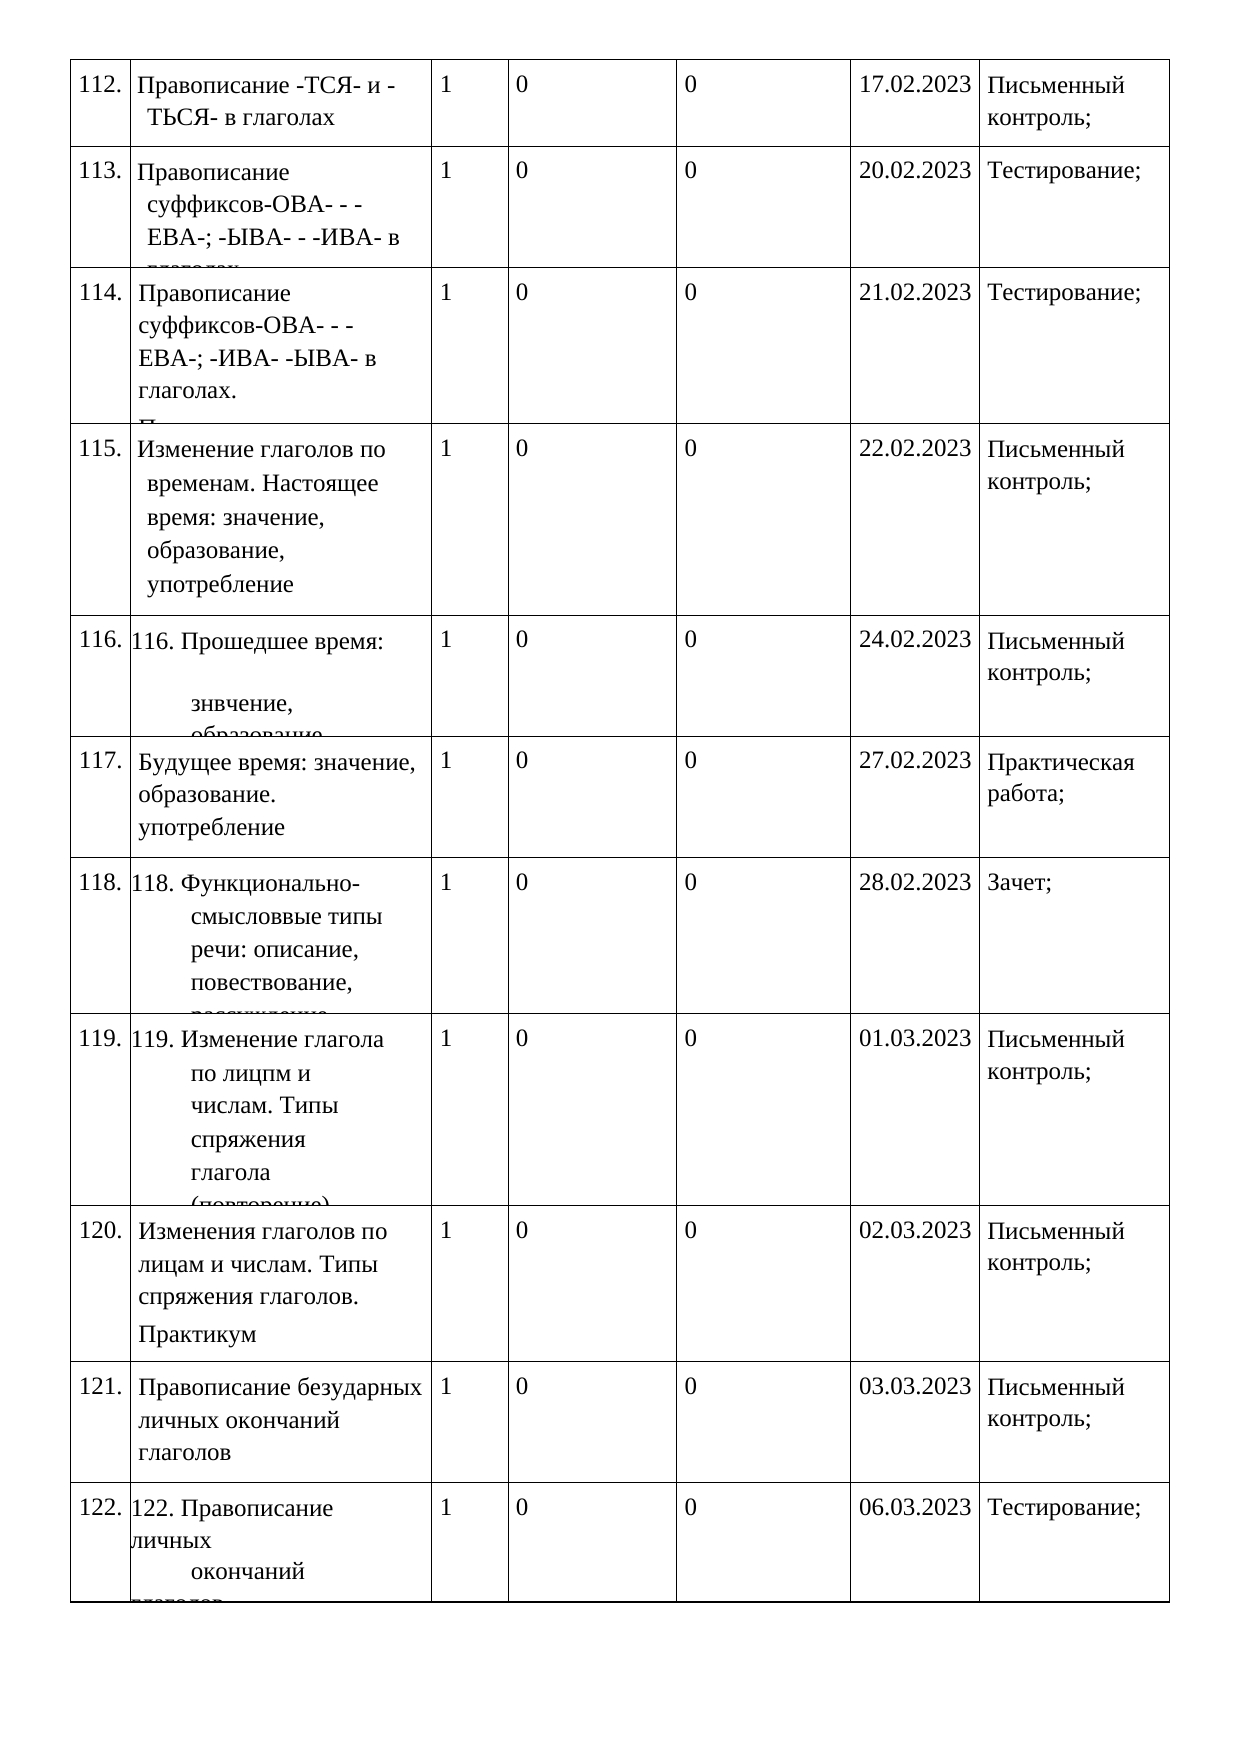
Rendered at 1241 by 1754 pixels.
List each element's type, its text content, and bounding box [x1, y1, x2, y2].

table_cell 02.03.2023 [851, 1206, 979, 1361]
table_header Правописание -ТСЯ- и - ТЬСЯ- в глаголах [131, 60, 431, 146]
table_cell Письменный контроль; [980, 424, 1169, 614]
table_cell 21.02.2023 [851, 268, 979, 423]
table_cell 119. [71, 1014, 130, 1204]
table_cell 01.03.2023 [851, 1014, 979, 1204]
table_cell 1 [432, 616, 508, 736]
table_header 0 [509, 60, 676, 146]
table_cell Тестирование; [980, 268, 1169, 423]
table_cell 20.02.2023 [851, 147, 979, 267]
table_cell 0 [677, 737, 850, 857]
table_cell 0 [509, 616, 676, 736]
table_cell 122. Правописание личных окончаний глаголов. Практикум [131, 1483, 431, 1601]
table_header Письменный контроль; [980, 60, 1169, 146]
table_cell 1 [432, 1483, 508, 1601]
table_cell Правописание суффиксов-ОВА- - -ЕВА-; -ЫВА- - -ИВА- в глаголах [131, 147, 431, 267]
table_cell 115. [71, 424, 130, 614]
table_cell 1 [432, 1014, 508, 1204]
table_cell 1 [432, 858, 508, 1013]
table_cell Тестирование; [980, 1483, 1169, 1601]
table_cell 1 [432, 268, 508, 423]
table_cell 0 [509, 737, 676, 857]
table_cell 1 [432, 1362, 508, 1482]
table_cell 0 [677, 1483, 850, 1601]
table_cell 0 [509, 268, 676, 423]
table_cell 122. [71, 1483, 130, 1601]
table_cell 0 [677, 616, 850, 736]
table_cell 27.02.2023 [851, 737, 979, 857]
table_cell Зачет; [980, 858, 1169, 1013]
table_header 17.02.2023 [851, 60, 979, 146]
table_cell 116. Прошедшее время: знвчение, образование, употребление [131, 616, 431, 736]
table_cell 118. [71, 858, 130, 1013]
table_cell 1 [432, 424, 508, 614]
table_cell 119. Изменение глагола по лицпм и числам. Типы спряжения глагола (повторение). Разноспрягаемые глаголы [131, 1014, 431, 1204]
table_cell 0 [677, 1014, 850, 1204]
table_cell 0 [677, 1362, 850, 1482]
table_header 1 [432, 60, 508, 146]
table_header 0 [677, 60, 850, 146]
table_cell 0 [509, 147, 676, 267]
table_cell Письменный контроль; [980, 616, 1169, 736]
table_cell 113. [71, 147, 130, 267]
table_cell 1 [432, 147, 508, 267]
table_cell 118. Функционально- смысловвые типы речи: описание, повествование, рассуждение. Практикум [131, 858, 431, 1013]
table_cell 28.02.2023 [851, 858, 979, 1013]
table_cell Письменный контроль; [980, 1362, 1169, 1482]
table_cell 06.03.2023 [851, 1483, 979, 1601]
table_cell 0 [509, 1483, 676, 1601]
table_cell 116. [71, 616, 130, 736]
table_cell 0 [677, 268, 850, 423]
table_cell 03.03.2023 [851, 1362, 979, 1482]
table_cell 121. [71, 1362, 130, 1482]
table_cell 1 [432, 1206, 508, 1361]
table_cell 1 [432, 737, 508, 857]
table_cell Правописание безударных личных окончаний глаголов [131, 1362, 431, 1482]
table_cell Письменный контроль; [980, 1014, 1169, 1204]
table_cell 0 [677, 147, 850, 267]
table_cell Изменения глаголов по лицам и числам. Типы спряжения глаголов. Практикум [131, 1206, 431, 1361]
table_cell 0 [509, 424, 676, 614]
table_cell Правописание суффиксов-ОВА- - -ЕВА-; -ИВА- -ЫВА- в глаголах. Практикум [131, 268, 431, 423]
table_cell 22.02.2023 [851, 424, 979, 614]
table_cell 0 [509, 1206, 676, 1361]
table_cell 24.02.2023 [851, 616, 979, 736]
table_cell Изменение глаголов по временам. Настоящее время: значение, образование, употребление [131, 424, 431, 614]
table_cell 114. [71, 268, 130, 423]
table_cell 117. [71, 737, 130, 857]
table_cell 120. [71, 1206, 130, 1361]
table_cell 0 [509, 858, 676, 1013]
table_cell 0 [509, 1014, 676, 1204]
table_cell Практическая работа; [980, 737, 1169, 857]
table_cell 0 [677, 424, 850, 614]
table_cell 0 [677, 858, 850, 1013]
table_cell 0 [509, 1362, 676, 1482]
table_cell Письменный контроль; [980, 1206, 1169, 1361]
table_header 112. [71, 60, 130, 146]
table_cell Будущее время: значение, образование. употребление [131, 737, 431, 857]
table_cell Тестирование; [980, 147, 1169, 267]
table_cell 0 [677, 1206, 850, 1361]
